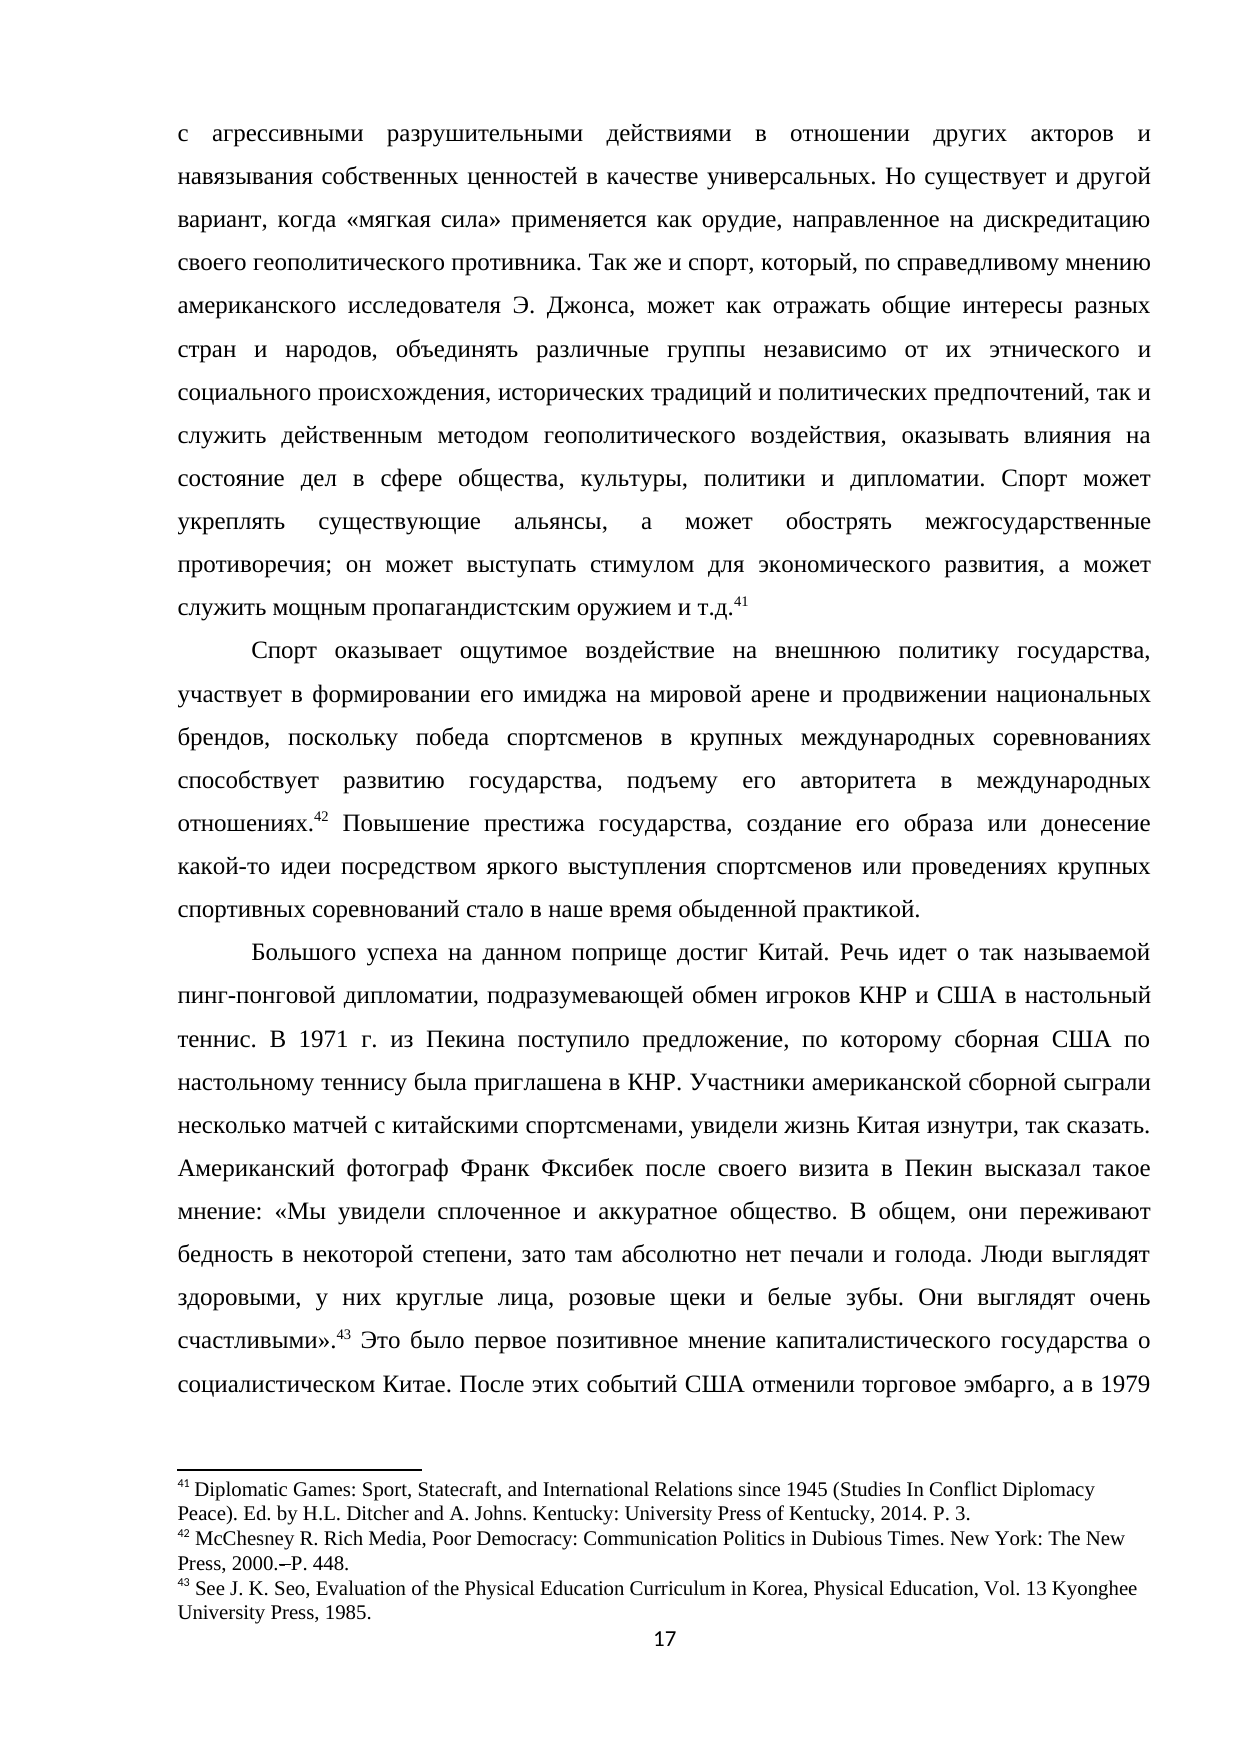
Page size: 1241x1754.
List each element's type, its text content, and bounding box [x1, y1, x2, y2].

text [177, 118, 1152, 621]
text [177, 937, 1152, 1397]
text Спорт оказывает ощутимое воздействие на внешнюю политику государства, участвует в формировании его имиджа на мировой арене и продвижении национальных брендов, поскольку победа спортсменов в крупных международных соревнованиях способствует развитию государства, подъему его авторитета в международных отношениях. Повышение престижа государства, создание его образа или донесение какой-то идеи посредством яркого выступления спортсменов или проведениях крупных спортивных соревнований стало в наше время обыденной практикой. [177, 636, 1152, 923]
